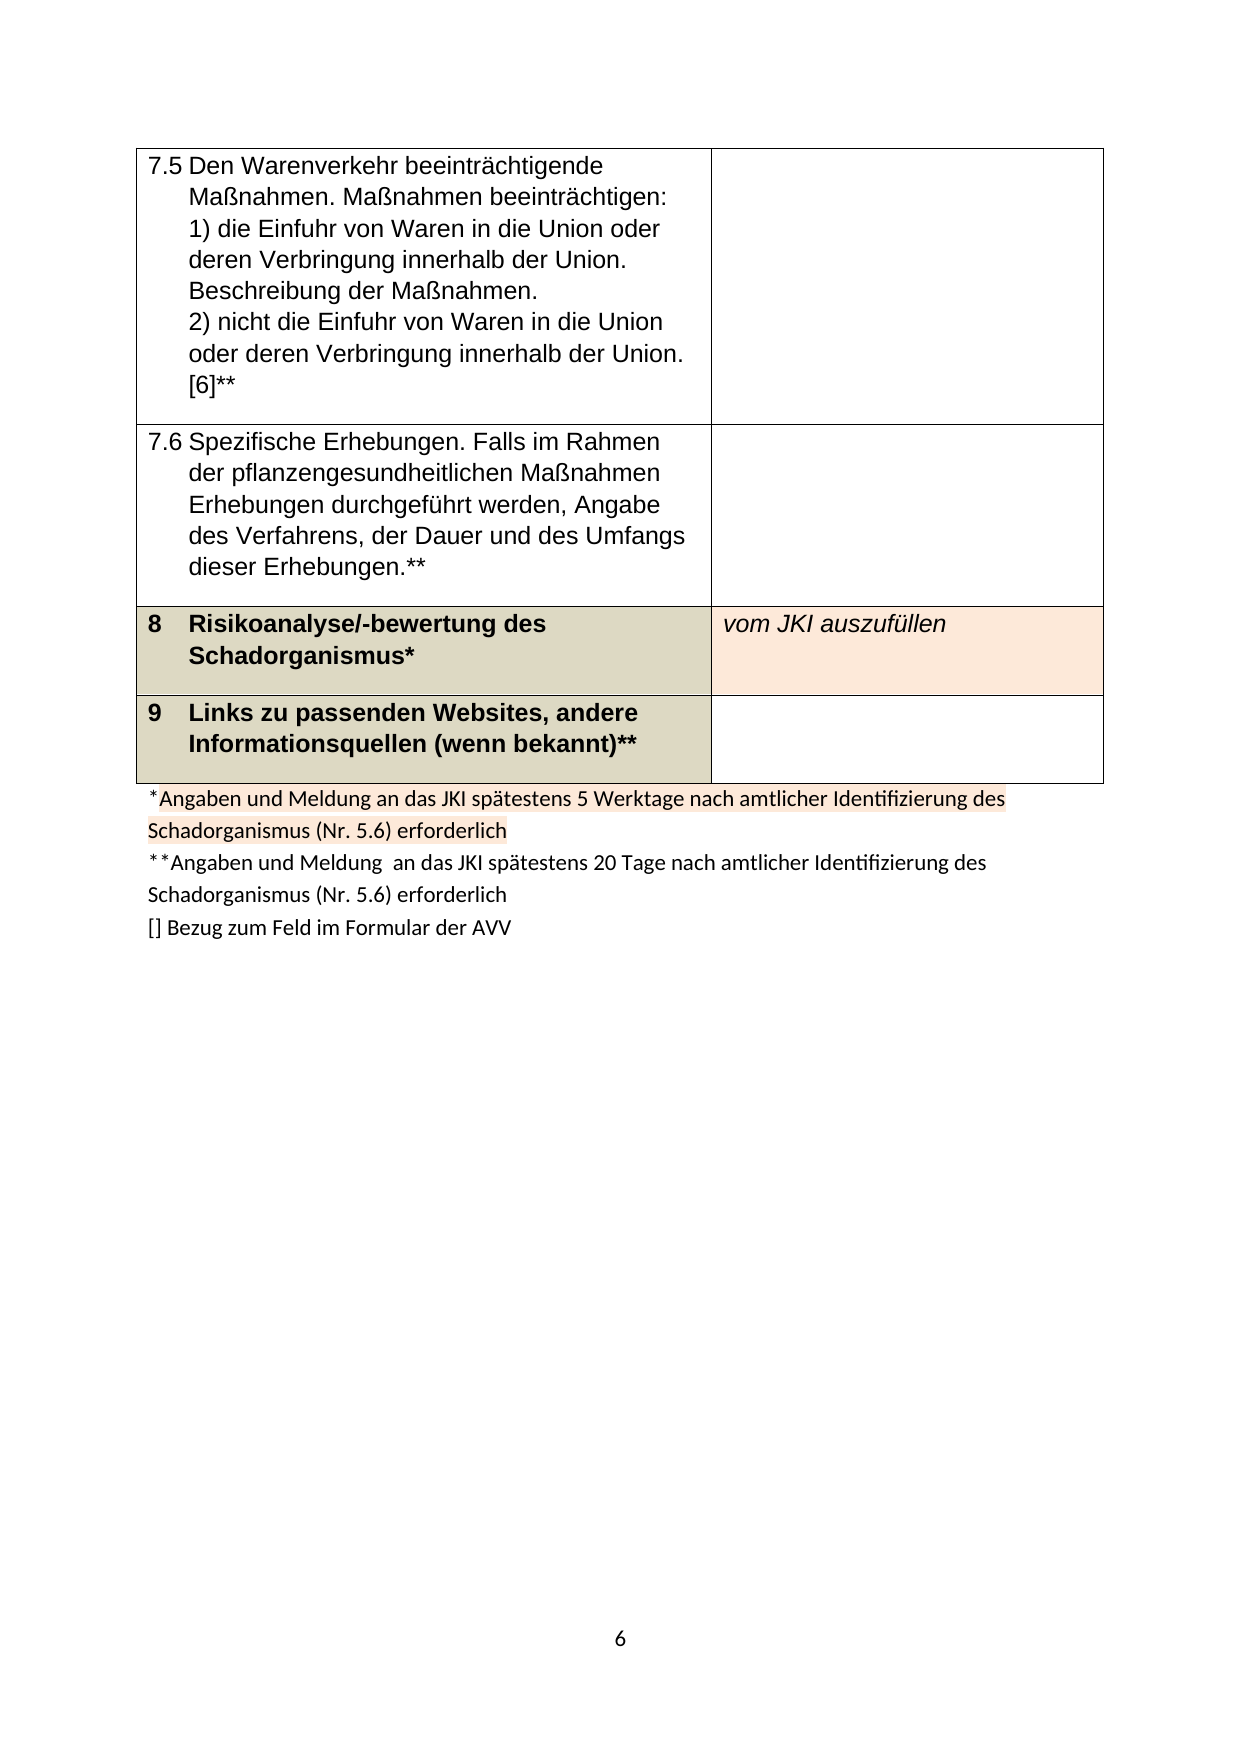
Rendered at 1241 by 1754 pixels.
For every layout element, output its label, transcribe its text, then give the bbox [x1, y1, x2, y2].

table_cell Den Warenverkehr beeinträchtigende Maßnahmen. Maßnahmen beeinträchtigen: 1) die Einfuhr von Waren in die Union oder deren Verbringung innerhalb der Union. Beschreibung der Maßnahmen. 2) nicht die Einfuhr von Waren in die Union oder deren Verbringung innerhalb der Union. [6]** [137, 149, 711, 424]
table_cell Spezifische Erhebungen. Falls im Rahmen der pflanzengesundheitlichen Maßnahmen Erhebungen durchgeführt werden, Angabe des Verfahrens, der Dauer und des Umfangs dieser Erhebungen.** [137, 425, 711, 606]
table_cell vom JKI auszufüllen [712, 607, 1103, 694]
table_cell [712, 696, 1103, 783]
table_cell [712, 425, 1103, 606]
table_cell Risikoanalyse/-bewertung des Schadorganismus* [137, 607, 711, 694]
table_cell [712, 149, 1103, 424]
table_cell Links zu passenden Websites, andere Informationsquellen (wenn bekannt)** [137, 696, 711, 783]
text *Angaben und Meldung an das JKI spätestens 5 Werktage nach amtlicher Identifizierung des Schadorganismus (Nr. 5.6) erforderlich **Angaben und Meldung an das JKI spätestens 20 Tage nach amtlicher Identifizierung des Schadorganismus (Nr. 5.6) erforderlich [] Bezug zum Feld im Formular der AVV [148, 784, 1093, 941]
